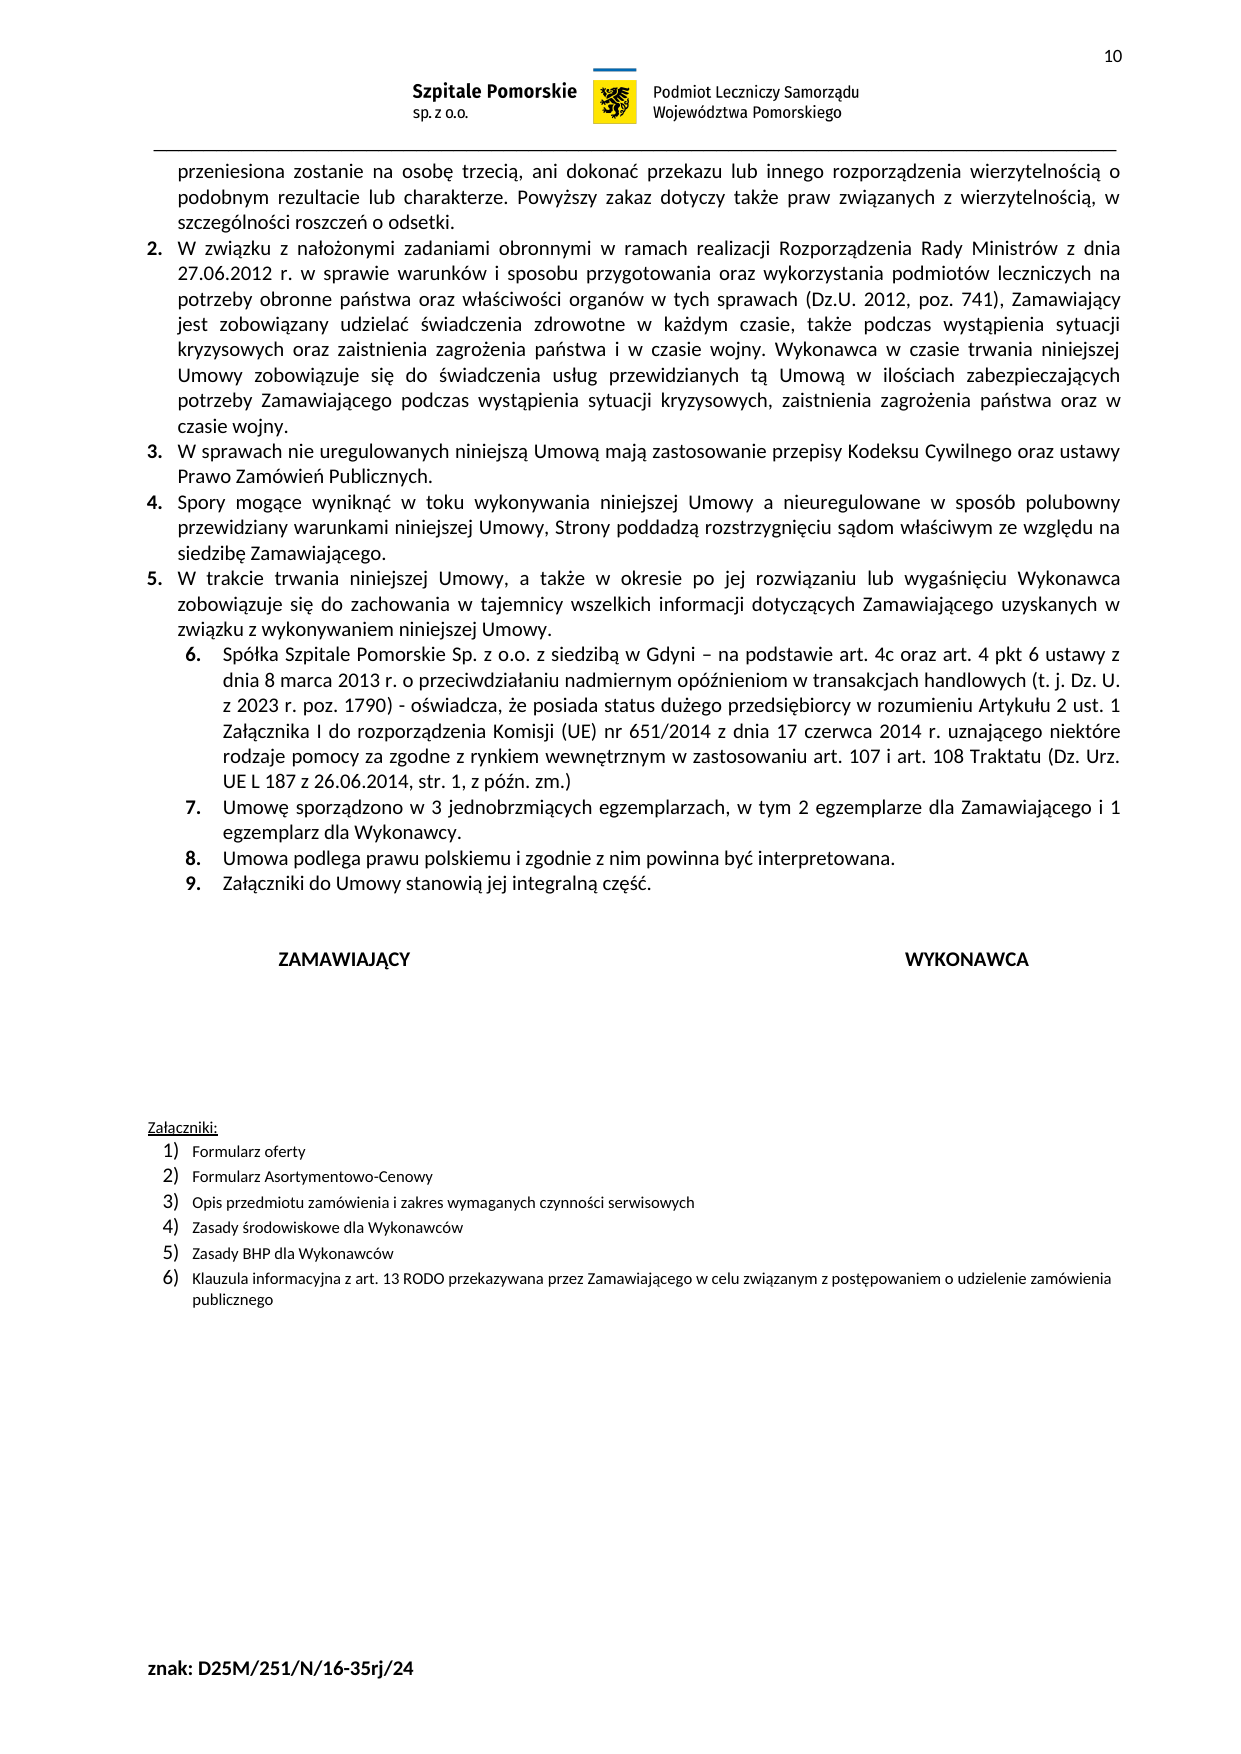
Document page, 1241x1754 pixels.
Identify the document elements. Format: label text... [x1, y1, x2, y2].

list Zasady środowiskowe dla Wykonawców [162, 1213, 1122, 1239]
list Opis przedmiotu zamówienia i zakres wymaganych czynności serwisowych [162, 1188, 1122, 1213]
list Zasady BHP dla Wykonawców [162, 1239, 1122, 1264]
list Umowę sporządzono w 3 jednobrzmiących egzemplarzach, w tym 2 egzemplarze dla Zamawiającego i 1 egzemplarz dla Wykonawcy. [185, 794, 1122, 845]
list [147, 159, 1122, 235]
picture [410, 67, 859, 126]
list W sprawach nie uregulowanych niniejszą Umową mają zastosowanie przepisy Kodeksu Cywilnego oraz ustawy Prawo Zamówień Publicznych. [147, 438, 1122, 489]
text Załączniki: [148, 1117, 1122, 1137]
list W trakcie trwania niniejszej Umowy, a także w okresie po jej rozwiązaniu lub wygaśnięciu Wykonawca zobowiązuje się do zachowania w tajemnicy wszelkich informacji dotyczących Zamawiającego uzyskanych w związku z wykonywaniem niniejszej Umowy. [147, 565, 1122, 642]
list W związku z nałożonymi zadaniami obronnymi w ramach realizacji Rozporządzenia Rady Ministrów z dnia 27.06.2012 r. w sprawie warunków i sposobu przygotowania oraz wykorzystania podmiotów leczniczych na potrzeby obronne państwa oraz właściwości organów w tych sprawach (Dz.U. 2012, poz. 741), Zamawiający jest zobowiązany udzielać świadczenia zdrowotne w każdym czasie, także podczas wystąpienia sytuacji kryzysowych oraz zaistnienia zagrożenia państwa i w czasie wojny. Wykonawca w czasie trwania niniejszej Umowy zobowiązuje się do świadczenia usług przewidzianych tą Umową w ilościach zabezpieczających potrzeby Zamawiającego podczas wystąpienia sytuacji kryzysowych, zaistnienia zagrożenia państwa oraz w czasie wojny. [147, 235, 1122, 438]
list Formularz Asortymentowo-Cenowy [162, 1163, 1122, 1188]
list Załączniki do Umowy stanowią jej integralną część. [185, 870, 1122, 896]
list Formularz oferty [162, 1137, 1122, 1163]
text ZAMAWIAJĄCY WYKONAWCA [148, 947, 1122, 972]
list Spółka Szpitale Pomorskie Sp. z o.o. z siedzibą w Gdyni – na podstawie art. 4c oraz art. 4 pkt 6 ustawy z dnia 8 marca 2013 r. o przeciwdziałaniu nadmiernym opóźnieniom w transakcjach handlowych (t. j. Dz. U. z 2023 r. poz. 1790) - oświadcza, że posiada status dużego przedsiębiorcy w rozumieniu Artykułu 2 ust. 1 Załącznika I do rozporządzenia Komisji (UE) nr 651/2014 z dnia 17 czerwca 2014 r. uznającego niektóre rodzaje pomocy za zgodne z rynkiem wewnętrznym w zastosowaniu art. 107 i art. 108 Traktatu (Dz. Urz. UE L 187 z 26.06.2014, str. 1, z późn. zm.) [185, 642, 1122, 794]
list Klauzula informacyjna z art. 13 RODO przekazywana przez Zamawiającego w celu związanym z postępowaniem o udzielenie zamówienia publicznego [162, 1264, 1122, 1310]
list Umowa podlega prawu polskiemu i zgodnie z nim powinna być interpretowana. [185, 845, 1122, 870]
list Spory mogące wyniknąć w toku wykonywania niniejszej Umowy a nieuregulowane w sposób polubowny przewidziany warunkami niniejszej Umowy, Strony poddadzą rozstrzygnięciu sądom właściwym ze względu na siedzibę Zamawiającego. [147, 489, 1122, 565]
